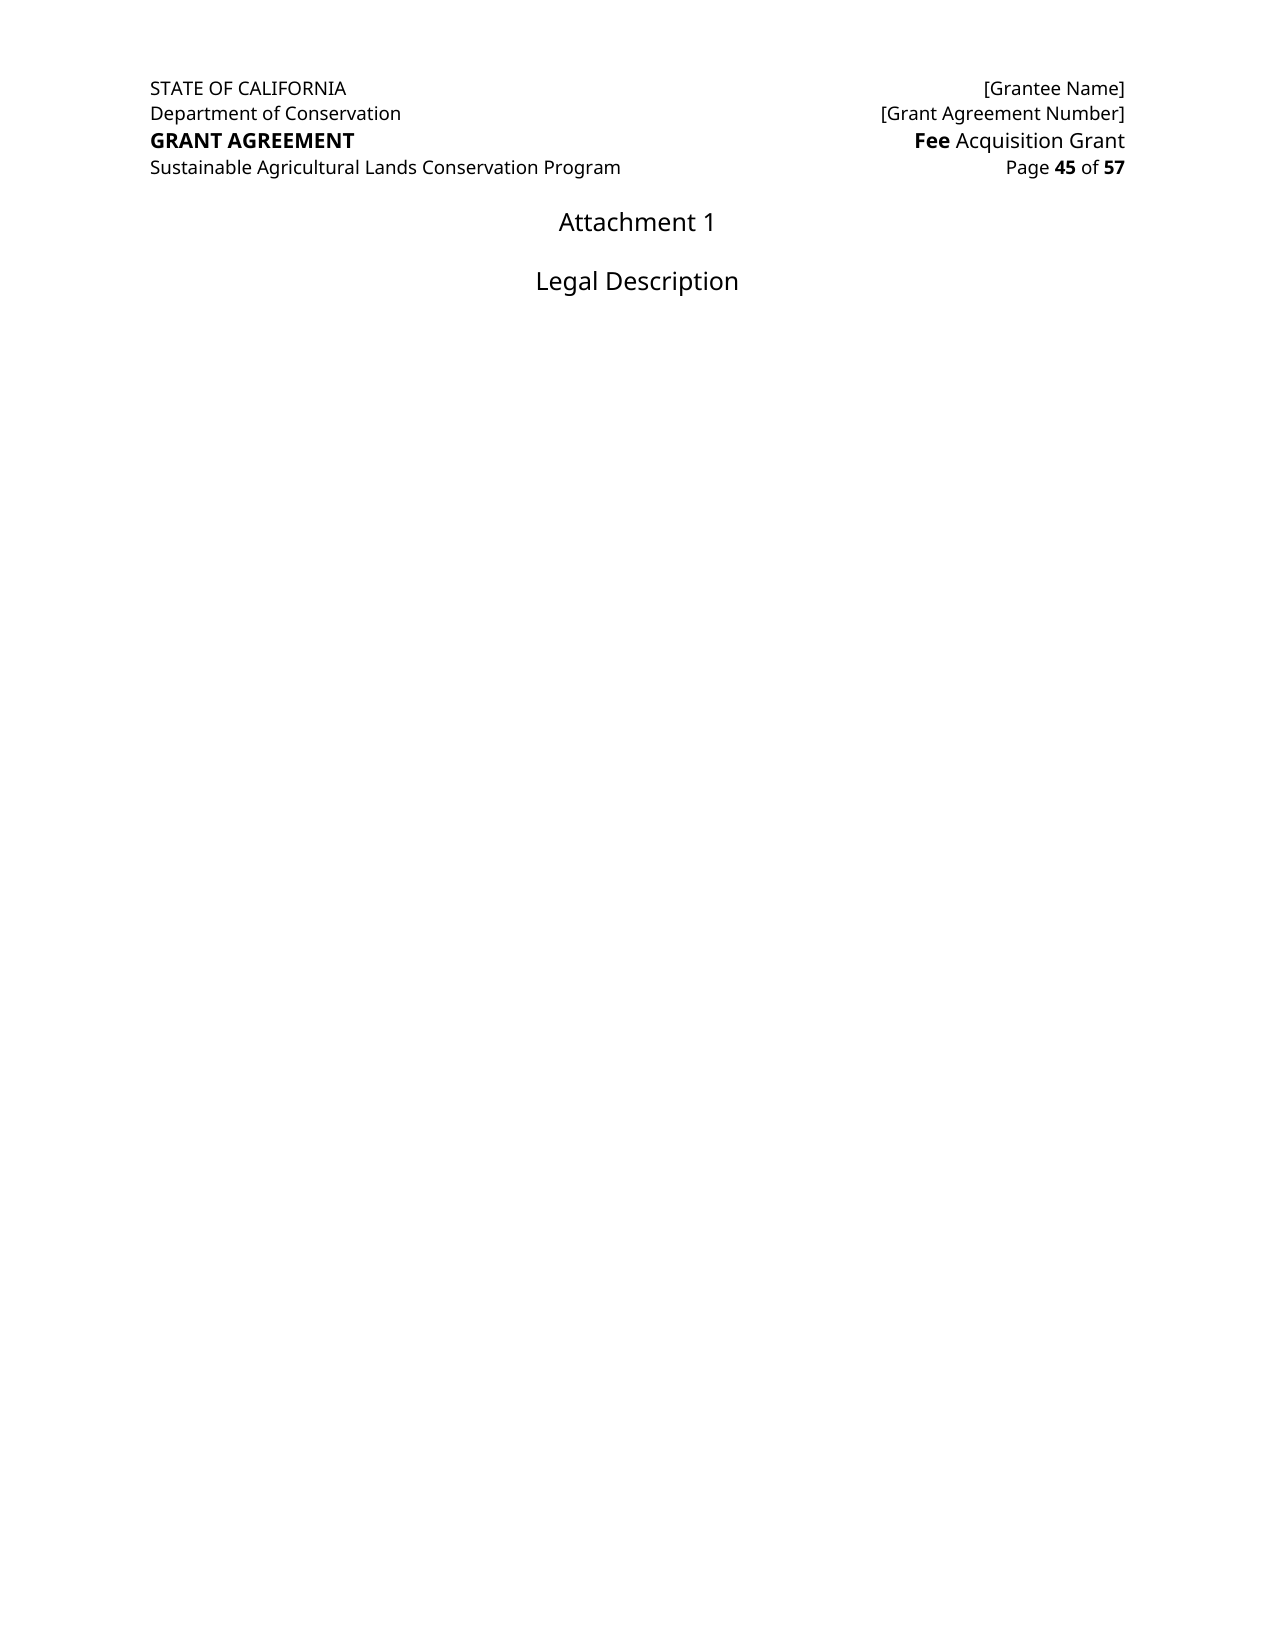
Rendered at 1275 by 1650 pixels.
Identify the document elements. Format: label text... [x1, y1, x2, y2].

text Attachment 1 [150, 205, 1125, 239]
text Legal Description [150, 264, 1125, 298]
